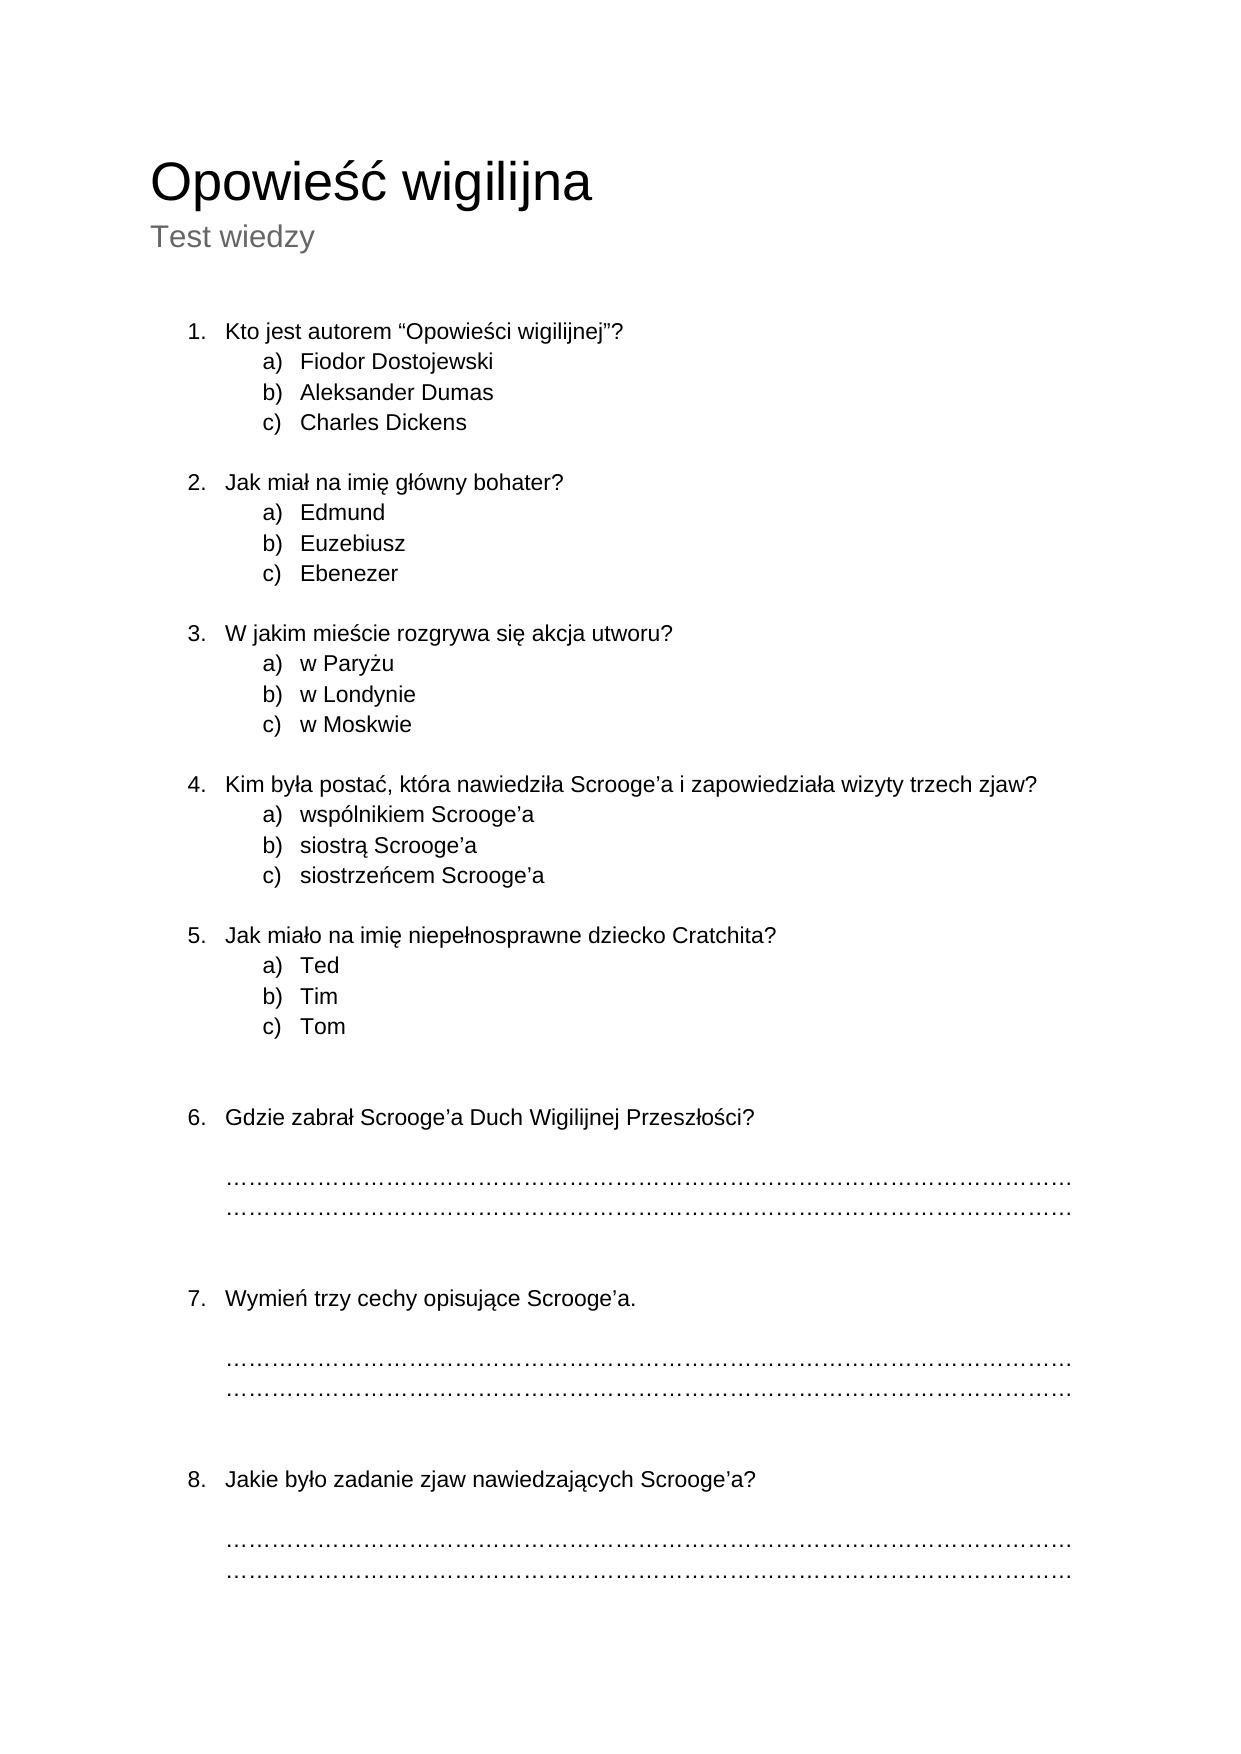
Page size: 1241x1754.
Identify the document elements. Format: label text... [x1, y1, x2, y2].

list wspólnikiem Scrooge’a [262, 801, 1090, 828]
list Jak miał na imię główny bohater? [187, 469, 1090, 495]
list siostrzeńcem Scrooge’a [262, 862, 1090, 888]
list Aleksander Dumas [262, 378, 1090, 405]
list Kim była postać, która nawiedziła Scrooge’a i zapowiedziała wizyty trzech zjaw? [187, 771, 1090, 797]
list Tom [262, 1013, 1090, 1039]
list Tim [262, 983, 1090, 1009]
list Jakie było zadanie zjaw nawiedzających Scrooge’a? [187, 1466, 1090, 1492]
list w Londynie [262, 681, 1090, 707]
list Ebenezer [262, 560, 1090, 586]
list Gdzie zabrał Scrooge’a Duch Wigilijnej Przeszłości? [187, 1103, 1090, 1130]
list Fiodor Dostojewski [262, 348, 1090, 374]
text …………………………………………………………………………………………………………………………………………………………………………………………………… [225, 1164, 1090, 1220]
list Charles Dickens [262, 409, 1090, 435]
list Euzebiusz [262, 529, 1090, 556]
list W jakim mieście rozgrywa się akcja utworu? [187, 620, 1090, 646]
list siostrą Scrooge’a [262, 832, 1090, 858]
text …………………………………………………………………………………………………………………………………………………………………………………………………… [225, 1345, 1090, 1402]
list Ted [262, 952, 1090, 979]
list Wymień trzy cechy opisujące Scrooge’a. [187, 1285, 1090, 1311]
list w Paryżu [262, 650, 1090, 677]
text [225, 1526, 1090, 1583]
list Jak miało na imię niepełnosprawne dziecko Cratchita? [187, 922, 1090, 948]
list Kto jest autorem “Opowieści wigilijnej”? [187, 318, 1090, 344]
list w Moskwie [262, 711, 1090, 737]
list Edmund [262, 499, 1090, 526]
text Test wiedzy [150, 218, 1090, 254]
text Opowieść wigilijna [150, 150, 1090, 212]
